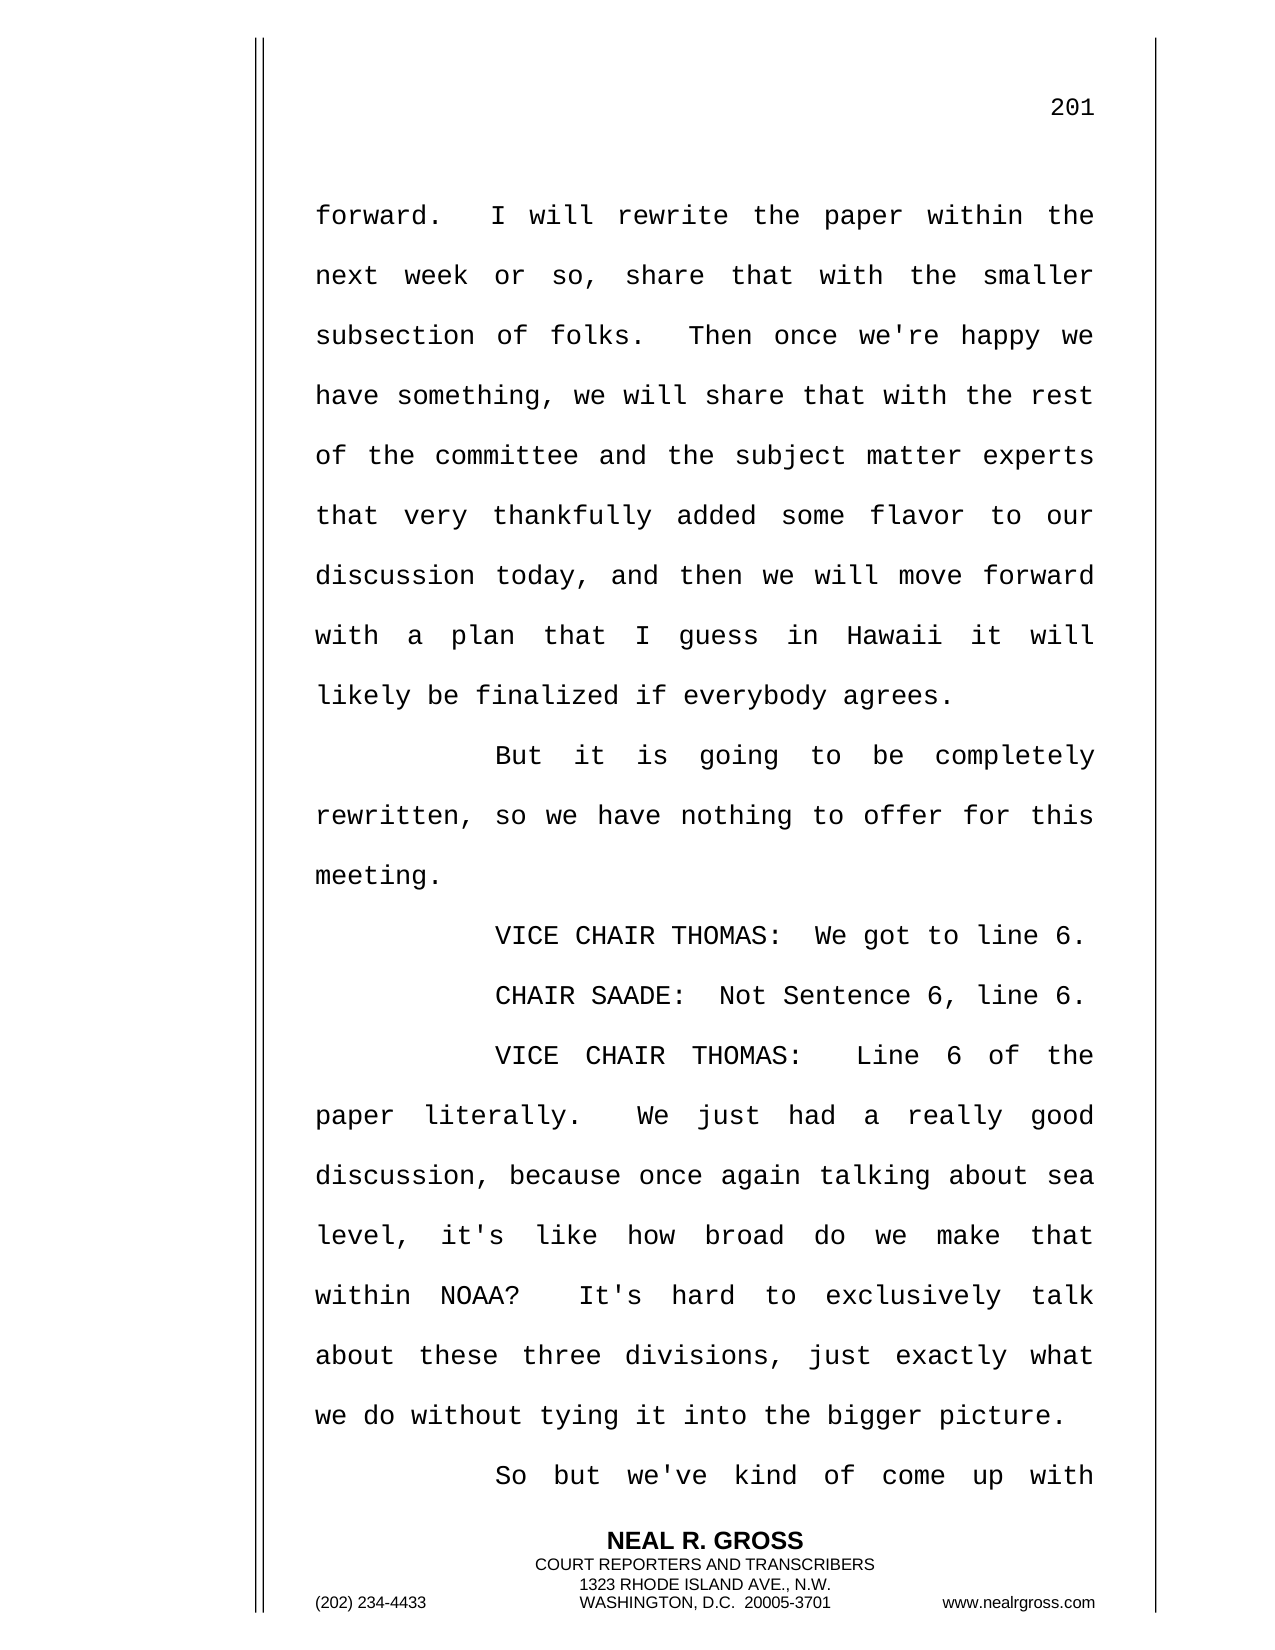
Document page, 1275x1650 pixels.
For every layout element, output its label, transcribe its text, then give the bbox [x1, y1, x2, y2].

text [315, 1437, 1095, 1497]
text CHAIR SAADE: Not Sentence 6, line 6. [315, 957, 1095, 1017]
text But it is going to be completely rewritten, so we have nothing to offer for this meeting. [315, 717, 1095, 897]
text VICE CHAIR THOMAS: We got to line 6. [315, 897, 1095, 957]
text VICE CHAIR THOMAS: Line 6 of the paper literally. We just had a really good discussion, because once again talking about sea level, it's like how broad do we make that within NOAA? It's hard to exclusively talk about these three divisions, just exactly what we do without tying it into the bigger picture. [315, 1017, 1095, 1437]
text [315, 177, 1095, 717]
